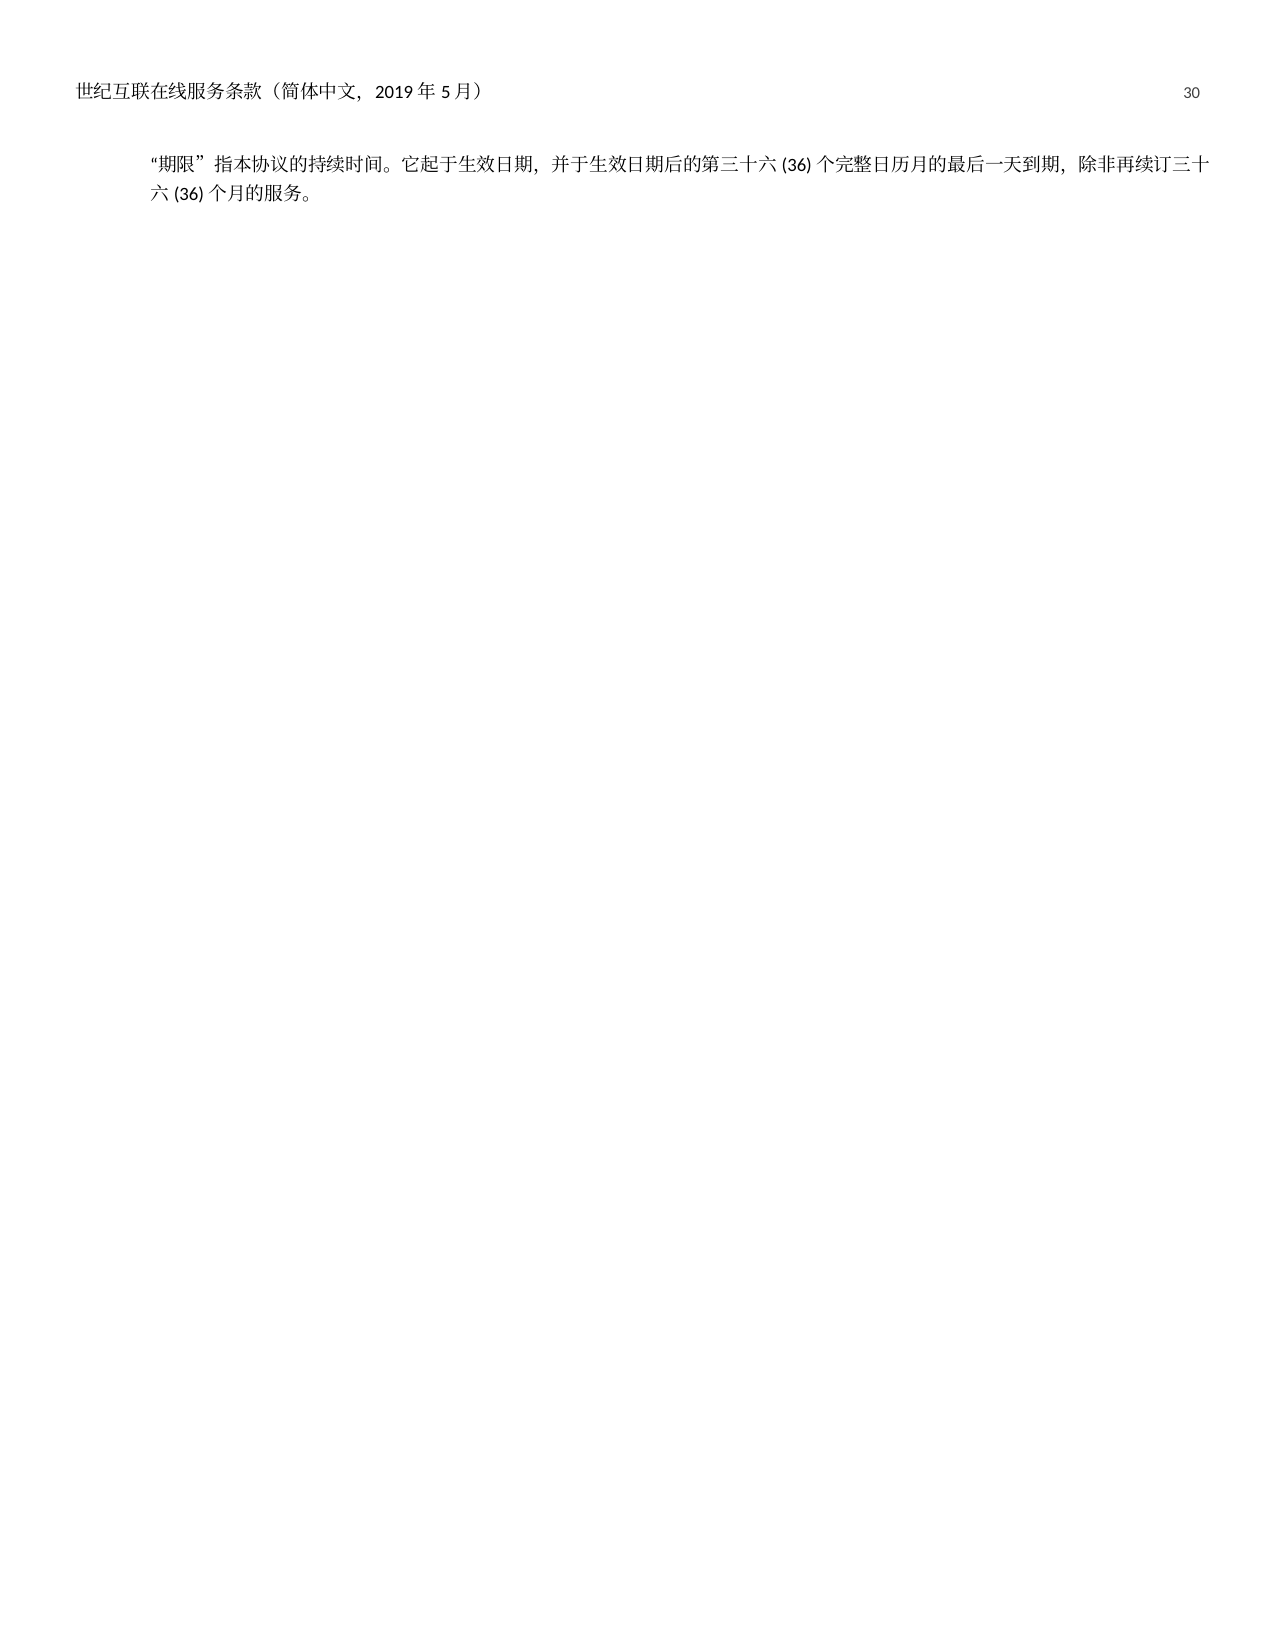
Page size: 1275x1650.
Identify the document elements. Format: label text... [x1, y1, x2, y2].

text “期限”指本协议的持续时间。它起于生效日期，并于生效日期后的第三十六 (36) 个完整日历月的最后一天到期，除非再续订三十六 (36) 个月的服务。 [150, 150, 1211, 206]
